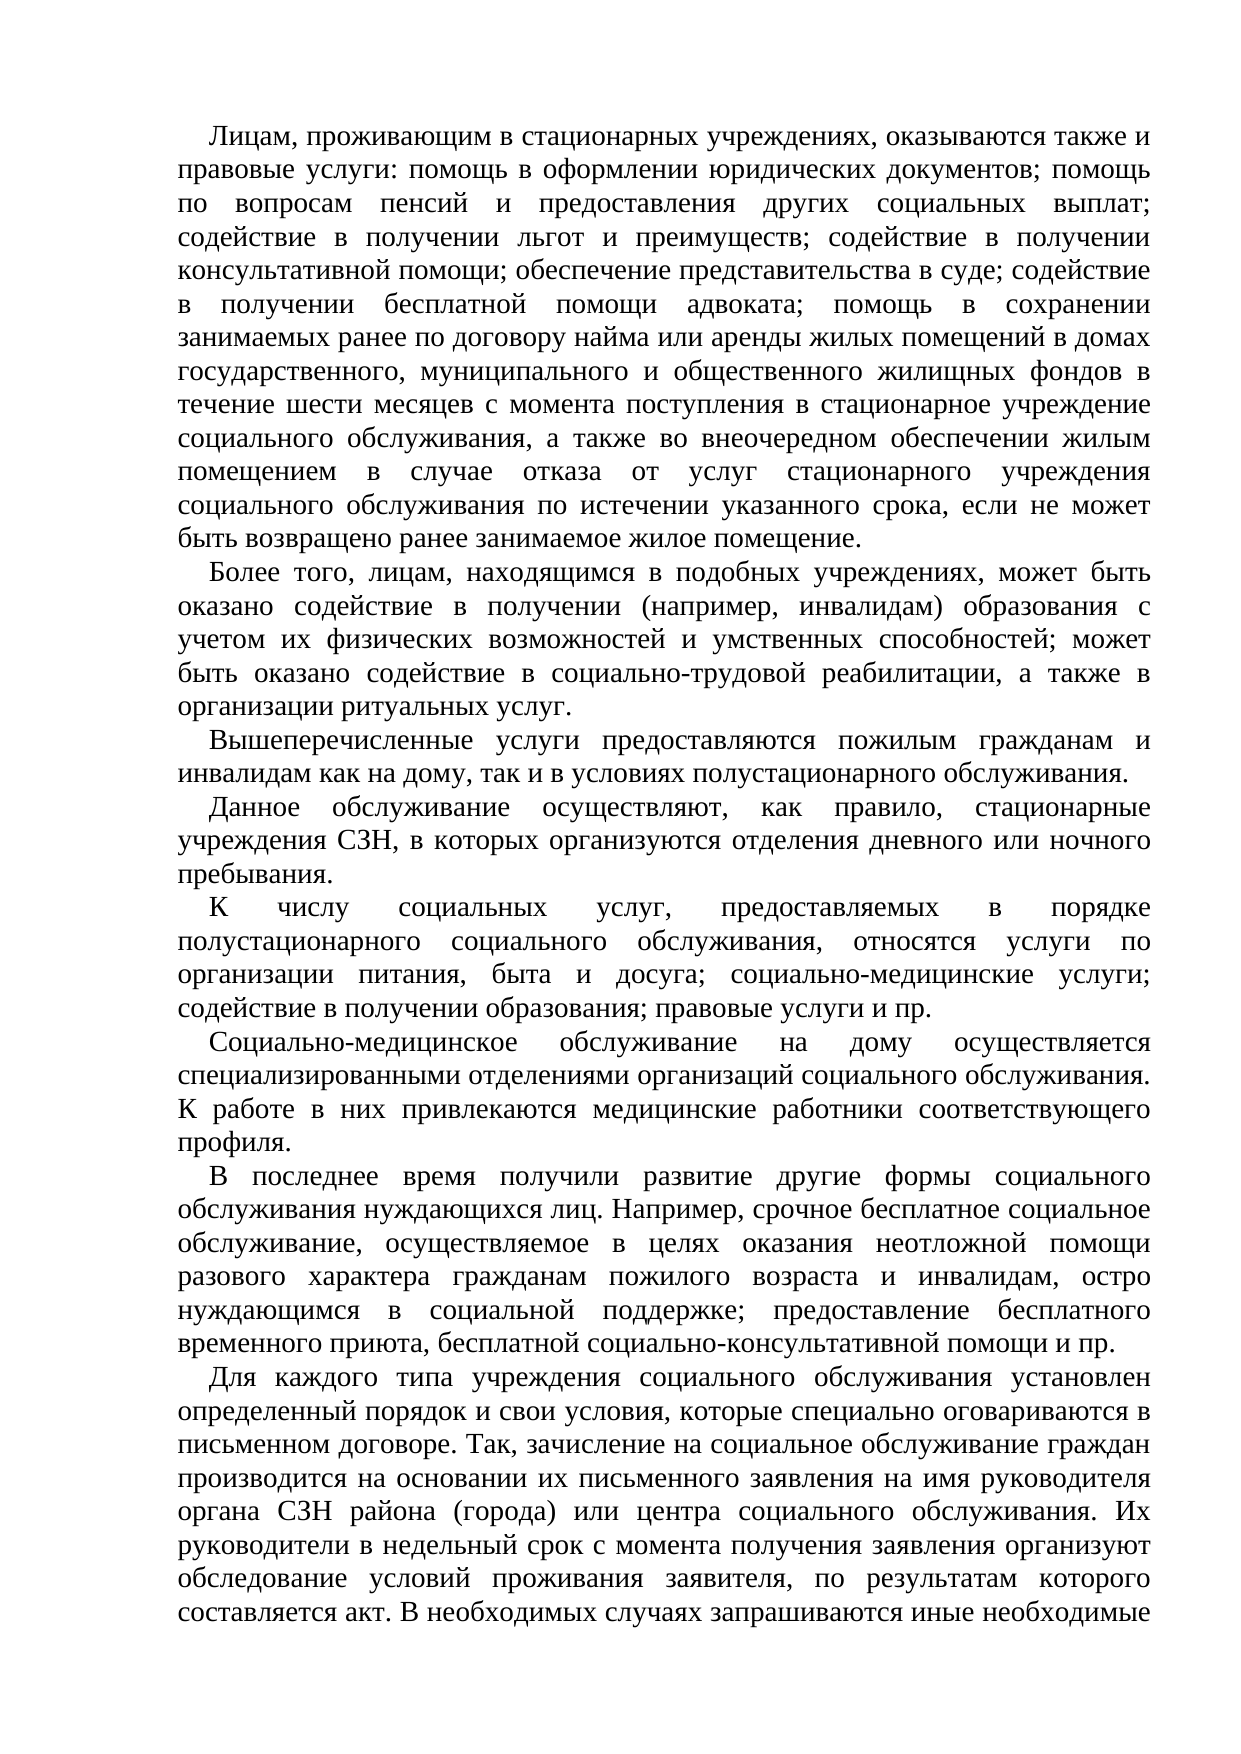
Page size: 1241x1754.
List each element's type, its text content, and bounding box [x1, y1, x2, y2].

text К числу социальных услуг, предоставляемых в порядке полустационарного социального обслуживания, относятся услуги по организации питания, быта и досуга; социально-медицинские услуги; содействие в получении образования; правовые услуги и пр. [177, 889, 1152, 1024]
text Лицам, проживающим в стационарных учреждениях, оказываются также и правовые услуги: помощь в оформлении юридических документов; помощь по вопросам пенсий и предоставления других социальных выплат; содействие в получении льгот и преимуществ; содействие в получении консультативной помощи; обеспечение представительства в суде; содействие в получении бесплатной помощи адвоката; помощь в сохранении занимаемых ранее по договору найма или аренды жилых помещений в домах государственного, муниципального и общественного жилищных фондов в течение шести месяцев с момента поступления в стационарное учреждение социального обслуживания, а также во внеочередном обеспечении жилым помещением в случае отказа от услуг стационарного учреждения социального обслуживания по истечении указанного срока, если не может быть возвращено ранее занимаемое жилое помещение. [177, 118, 1152, 554]
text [177, 1359, 1152, 1627]
text В последнее время получили развитие другие формы социального обслуживания нуждающихся лиц. Например, срочное бесплатное социальное обслуживание, осуществляемое в целях оказания неотложной помощи разового характера гражданам пожилого возраста и инвалидам, остро нуждающимся в социальной поддержке; предоставление бесплатного временного приюта, бесплатной социально-консультативной помощи и пр. [177, 1158, 1152, 1359]
text Данное обслуживание осуществляют, как правило, стационарные учреждения СЗН, в которых организуются отделения дневного или ночного пребывания. [177, 789, 1152, 889]
text Социально-медицинское обслуживание на дому осуществляется специализированными отделениями организаций социального обслуживания. К работе в них привлекаются медицинские работники соответствующего профиля. [177, 1024, 1152, 1158]
text Вышеперечисленные услуги предоставляются пожилым гражданам и инвалидам как на дому, так и в условиях полустационарного обслуживания. [177, 722, 1152, 789]
text Более того, лицам, находящимся в подобных учреждениях, может быть оказано содействие в получении (например, инвалидам) образования с учетом их физических возможностей и умственных способностей; может быть оказано содействие в социально-трудовой реабилитации, а также в организации ритуальных услуг. [177, 554, 1152, 722]
